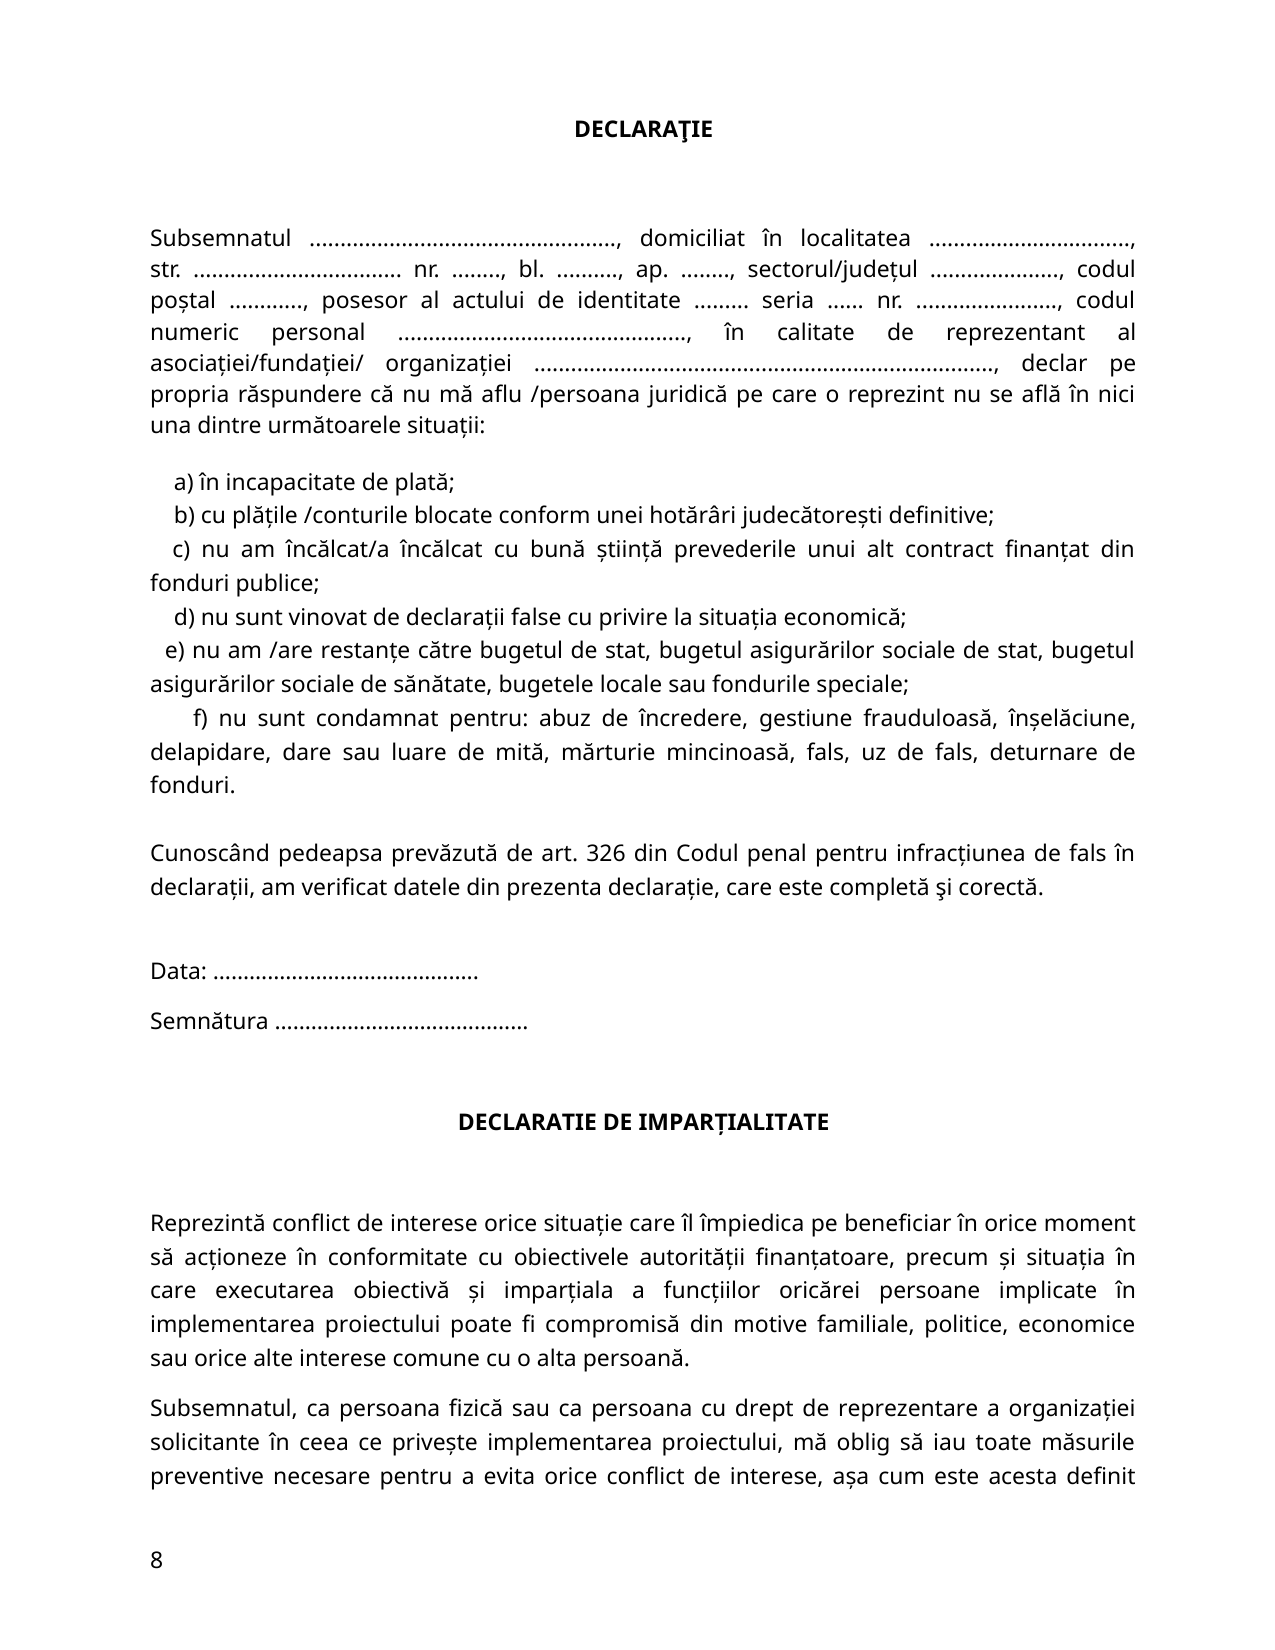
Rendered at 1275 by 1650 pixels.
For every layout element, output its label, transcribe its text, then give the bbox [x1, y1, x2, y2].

text DECLARAŢIE [150, 112, 1137, 144]
text f) nu sunt condamnat pentru: abuz de încredere, gestiune frauduloasă, înșelăciune, delapidare, dare sau luare de mită, mărturie mincinoasă, fals, uz de fals, deturnare de fonduri. [150, 702, 1137, 800]
text e) nu am /are restanțe către bugetul de stat, bugetul asigurărilor sociale de stat, bugetul asigurărilor sociale de sănătate, bugetele locale sau fondurile speciale; [150, 634, 1137, 699]
text Semnătura …………………………………… [150, 1005, 1137, 1036]
text DECLARATIE DE IMPARȚIALITATE [150, 1106, 1137, 1137]
text d) nu sunt vinovat de declarații false cu privire la situația economică; [150, 600, 1137, 632]
text a) în incapacitate de plată; [150, 465, 1137, 497]
text c) nu am încălcat/a încălcat cu bună știință prevederile unui alt contract finanțat din fonduri publice; [150, 533, 1137, 598]
text Reprezintă conflict de interese orice situație care îl împiedica pe beneficiar în orice moment să acționeze în conformitate cu obiectivele autorității finanțatoare, precum și situația în care executarea obiectivă și imparțiala a funcțiilor oricărei persoane implicate în implementarea proiectului poate fi compromisă din motive familiale, politice, economice sau orice alte interese comune cu o alta persoană. [150, 1207, 1137, 1373]
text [150, 1392, 1137, 1491]
text b) cu plățile /conturile blocate conform unei hotărâri judecătorești definitive; [150, 499, 1137, 530]
text Data: …………………………………….. [150, 954, 1137, 986]
text Cunoscând pedeapsa prevăzută de art. 326 din Codul penal pentru infracțiunea de fals în declarații, am verificat datele din prezenta declarație, care este completă şi corectă. [150, 837, 1137, 902]
text Subsemnatul ....................................…..........., domiciliat în localitatea .........……………........., str. .................................. nr. ........, bl. .........., ap. ........, sectorul/județul ....................., codul poștal ............, posesor al actului de identitate ......... seria ...... nr. ......................., codul numeric personal ..............................................., în calitate de reprezentant al asociației/fundației/ organizației .................................................………................., declar pe propria răspundere că nu mă aflu /persoana juridică pe care o reprezint nu se află în nici una dintre următoarele situații: [150, 222, 1137, 440]
